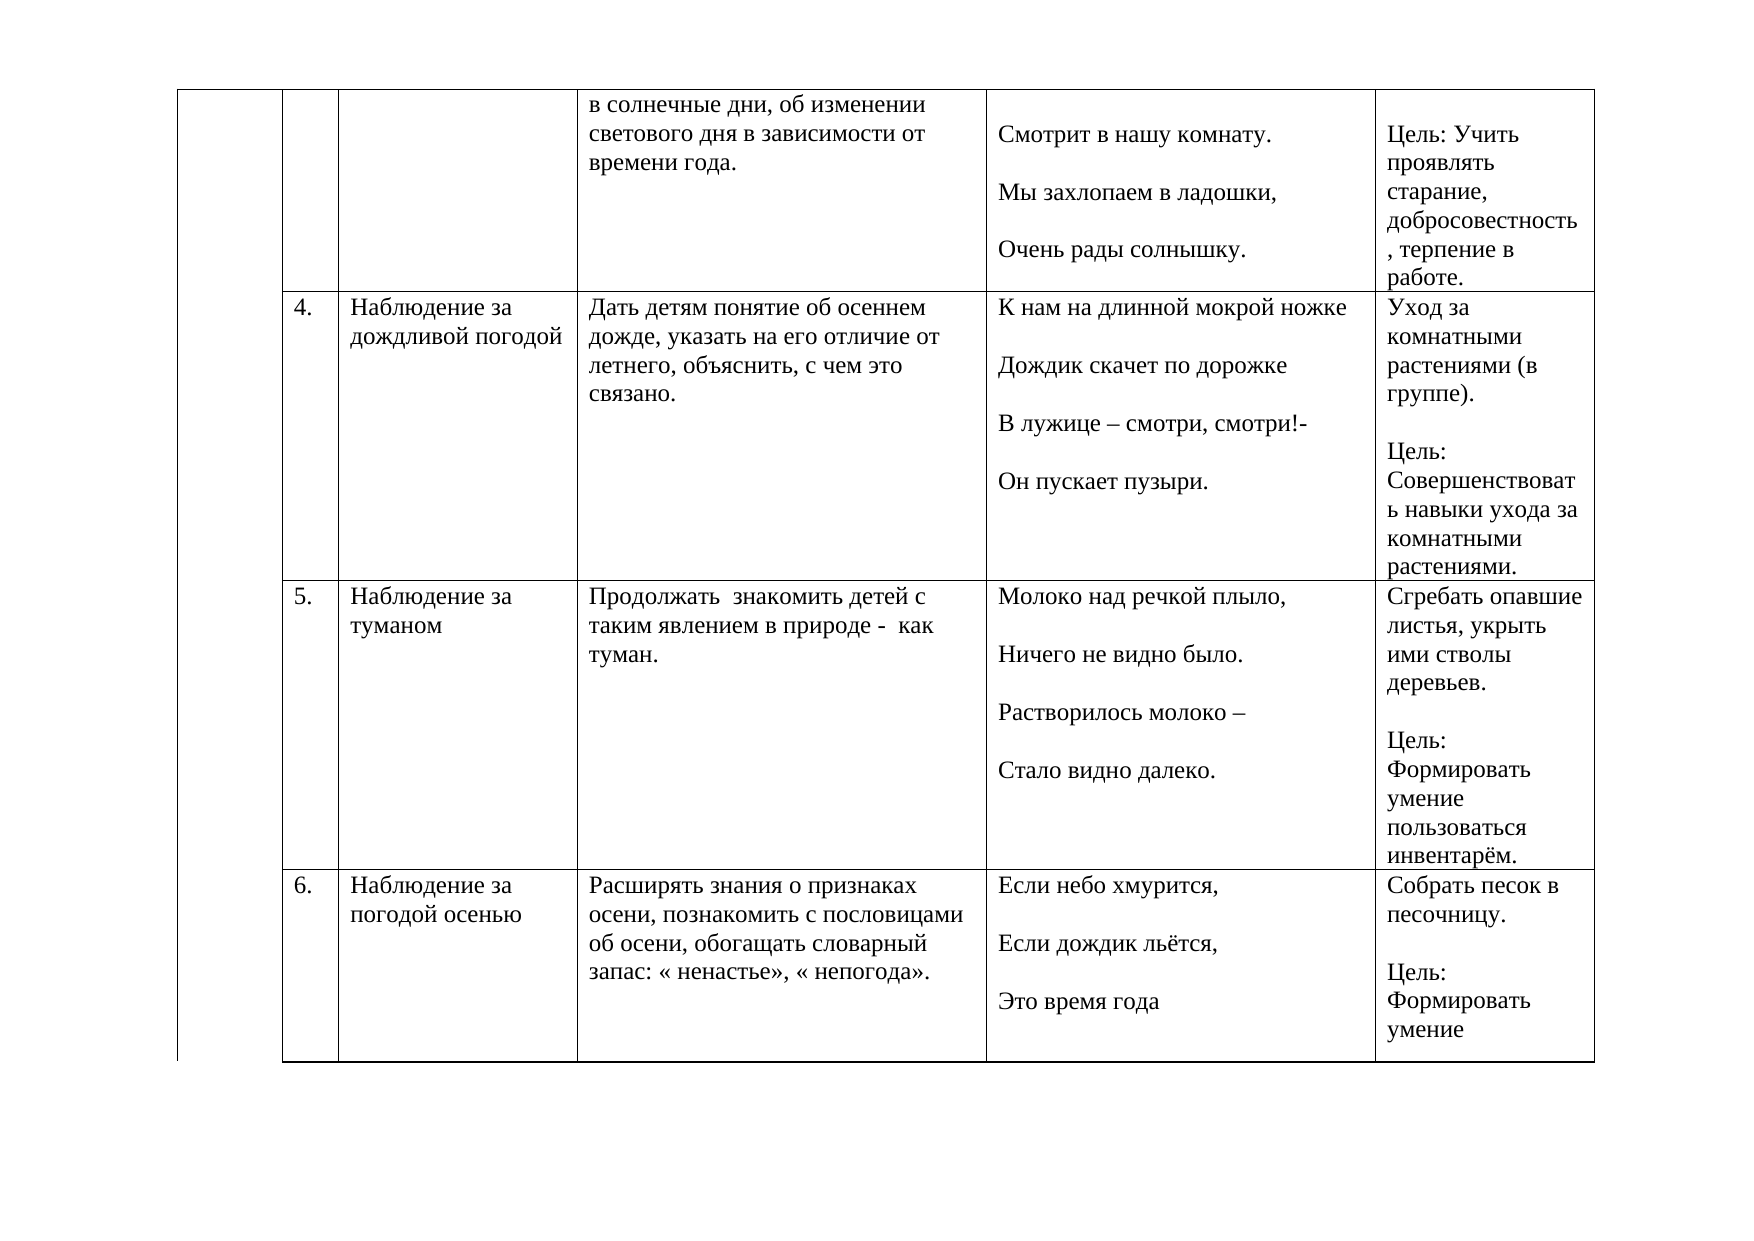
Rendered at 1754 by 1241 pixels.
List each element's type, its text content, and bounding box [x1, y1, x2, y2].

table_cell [578, 90, 986, 291]
table_cell К нам на длинной мокрой ножке Дождик скачет по дорожке В лужице – смотри, смотри!- Он пускает пузыри. [987, 292, 1375, 580]
table_cell Сгребать опавшие листья, укрыть ими стволы деревьев. Цель: Формировать умение пользоваться инвентарём. [1376, 581, 1594, 869]
table_cell Наблюдение за дождливой погодой [339, 292, 577, 580]
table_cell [1376, 870, 1594, 1061]
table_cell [1376, 90, 1594, 291]
table_cell Наблюдение за туманом [339, 581, 577, 869]
table_cell Продолжать знакомить детей с таким явлением в природе - как туман. [578, 581, 986, 869]
table_cell Уход за комнатными растениями (в группе). Цель: Совершенствовать навыки ухода за комнатными растениями. [1376, 292, 1594, 580]
table_cell 5. [283, 581, 338, 869]
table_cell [578, 870, 986, 1061]
table_cell 4. [283, 292, 338, 580]
table_cell Дать детям понятие об осеннем дожде, указать на его отличие от летнего, объяснить, с чем это связано. [578, 292, 986, 580]
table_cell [987, 90, 1375, 291]
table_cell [339, 870, 577, 1061]
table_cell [987, 870, 1375, 1061]
table_cell 6. [283, 870, 338, 1061]
table_cell Молоко над речкой плыло, Ничего не видно было. Растворилось молоко – Стало видно далеко. [987, 581, 1375, 869]
table_cell 3. [283, 90, 338, 291]
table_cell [339, 90, 577, 291]
